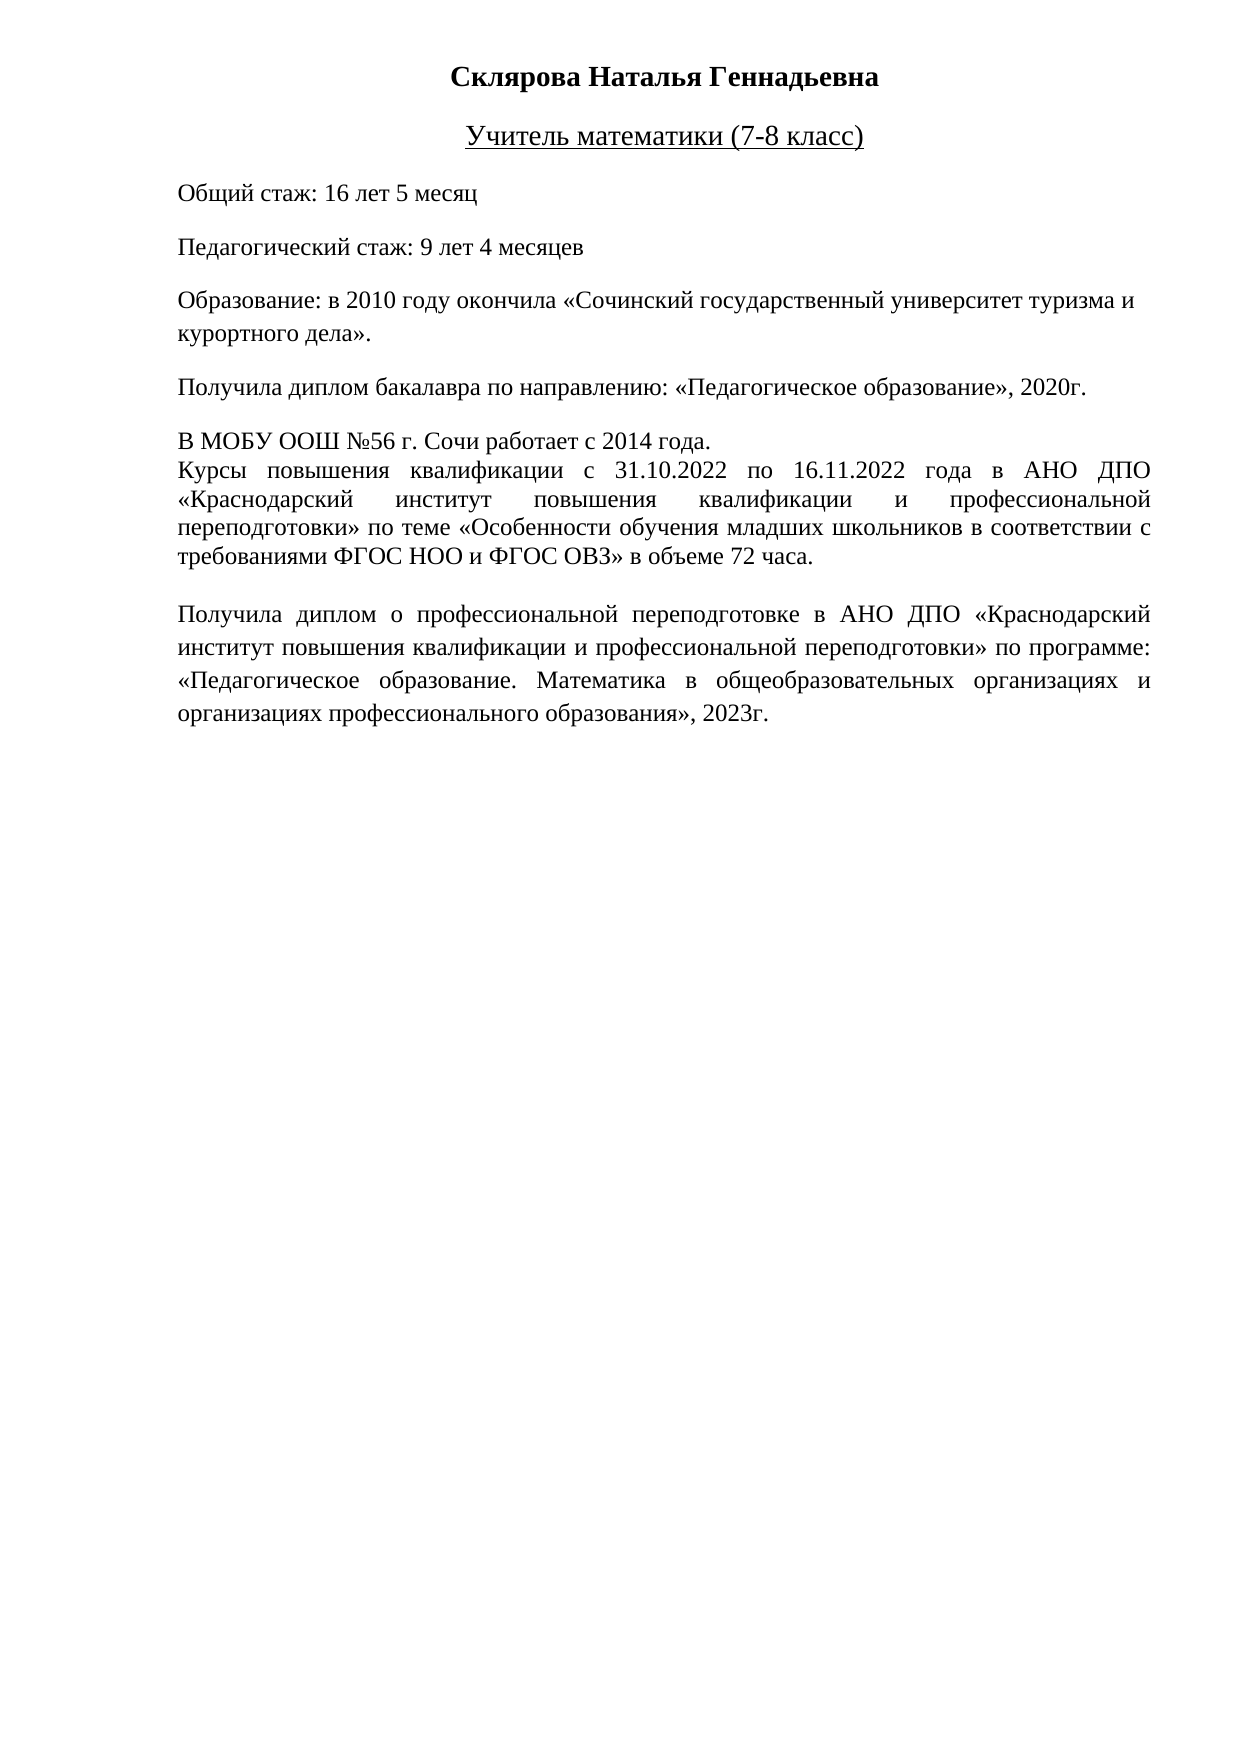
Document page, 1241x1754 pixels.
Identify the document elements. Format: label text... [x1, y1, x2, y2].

text Склярова Наталья Геннадьевна [177, 59, 1152, 93]
text Получила диплом бакалавра по направлению: «Педагогическое образование», 2020г. [177, 372, 1152, 401]
text Учитель математики (7-8 класс) [177, 118, 1152, 152]
text Курсы повышения квалификации с 31.10.2022 по 16.11.2022 года в АНО ДПО «Краснодарский институт повышения квалификации и профессиональной переподготовки» по теме «Особенности обучения младших школьников в соответствии с требованиями ФГОС НОО и ФГОС ОВЗ» в объеме 72 часа. [177, 455, 1152, 570]
text Образование: в 2010 году окончила «Сочинский государственный университет туризма и курортного дела». [177, 286, 1152, 347]
text В МОБУ ООШ №56 г. Сочи работает с 2014 года. [177, 426, 1152, 455]
text Педагогический стаж: 9 лет 4 месяцев [177, 232, 1152, 260]
text Получила диплом о профессиональной переподготовке в АНО ДПО «Краснодарский институт повышения квалификации и профессиональной переподготовки» по программе: «Педагогическое образование. Математика в общеобразовательных организациях и организациях профессионального образования», 2023г. [177, 599, 1152, 727]
text Общий стаж: 16 лет 5 месяц [177, 178, 1152, 207]
